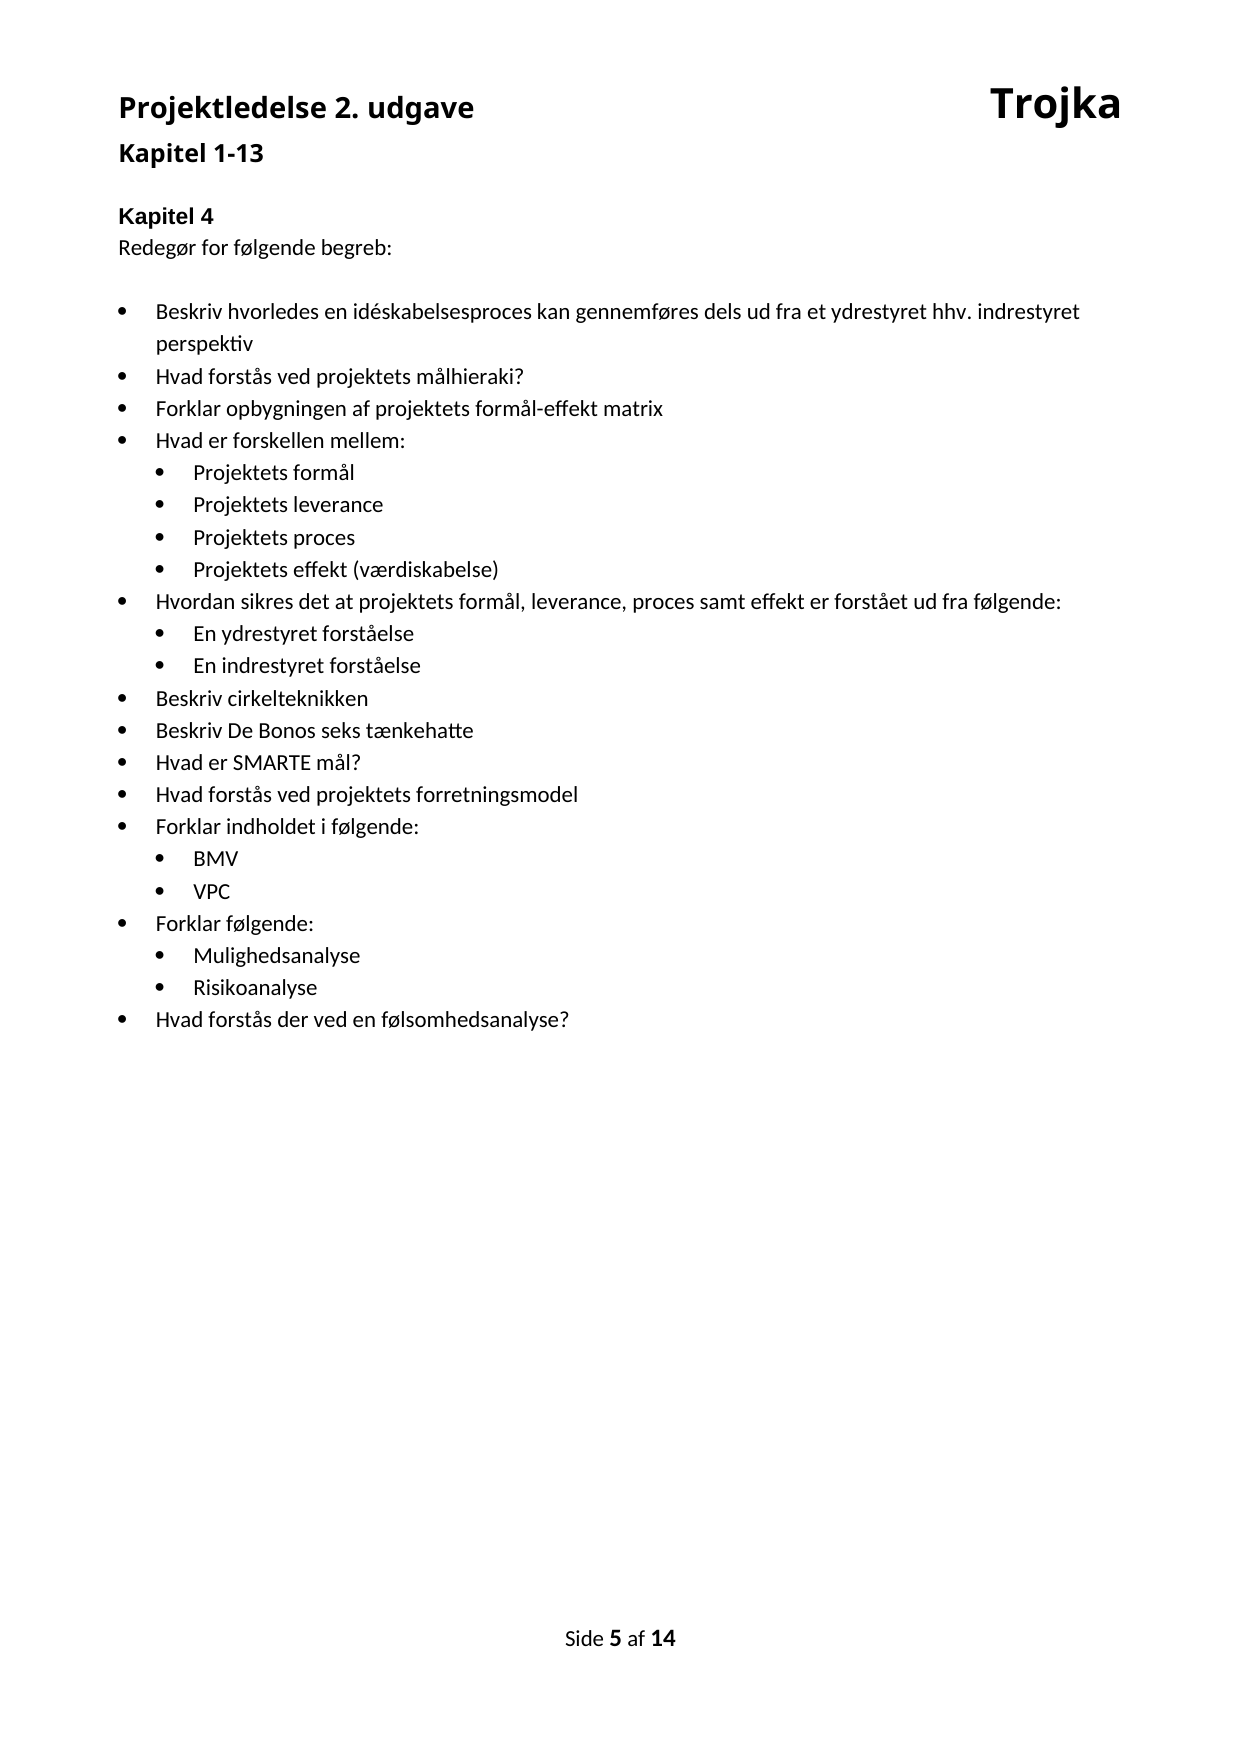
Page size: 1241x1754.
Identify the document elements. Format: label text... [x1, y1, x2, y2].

text Redegør for følgende begreb: [118, 233, 1122, 261]
list Hvordan sikres det at projektets formål, leverance, proces samt effekt er forstået ud fra følgende: [118, 587, 1122, 615]
list BMV [156, 844, 1122, 873]
list Mulighedsanalyse [156, 941, 1122, 969]
list Forklar opbygningen af projektets formål-effekt matrix [118, 394, 1122, 422]
list Hvad er SMARTE mål? [118, 748, 1122, 776]
list Hvad forstås ved projektets målhieraki? [118, 362, 1122, 390]
text Kapitel 4 [118, 203, 1122, 229]
list Forklar følgende: [118, 909, 1122, 937]
list En ydrestyret forståelse [156, 619, 1122, 647]
list En indrestyret forståelse [156, 651, 1122, 679]
list Beskriv hvorledes en idéskabelsesproces kan gennemføres dels ud fra et ydrestyret hhv. indrestyret perspektiv [118, 297, 1122, 358]
list Beskriv cirkelteknikken [118, 684, 1122, 712]
list Projektets leverance [156, 491, 1122, 518]
list Forklar indholdet i følgende: [118, 812, 1122, 840]
list Projektets formål [156, 458, 1122, 486]
list Risikoanalyse [156, 973, 1122, 1001]
list Hvad forstås ved projektets forretningsmodel [118, 780, 1122, 808]
list Projektets proces [156, 523, 1122, 551]
list Hvad er forskellen mellem: [118, 426, 1122, 454]
list Beskriv De Bonos seks tænkehatte [118, 716, 1122, 744]
list VPC [156, 877, 1122, 905]
list Hvad forstås der ved en følsomhedsanalyse? [118, 1006, 1122, 1033]
list Projektets effekt (værdiskabelse) [156, 555, 1122, 583]
